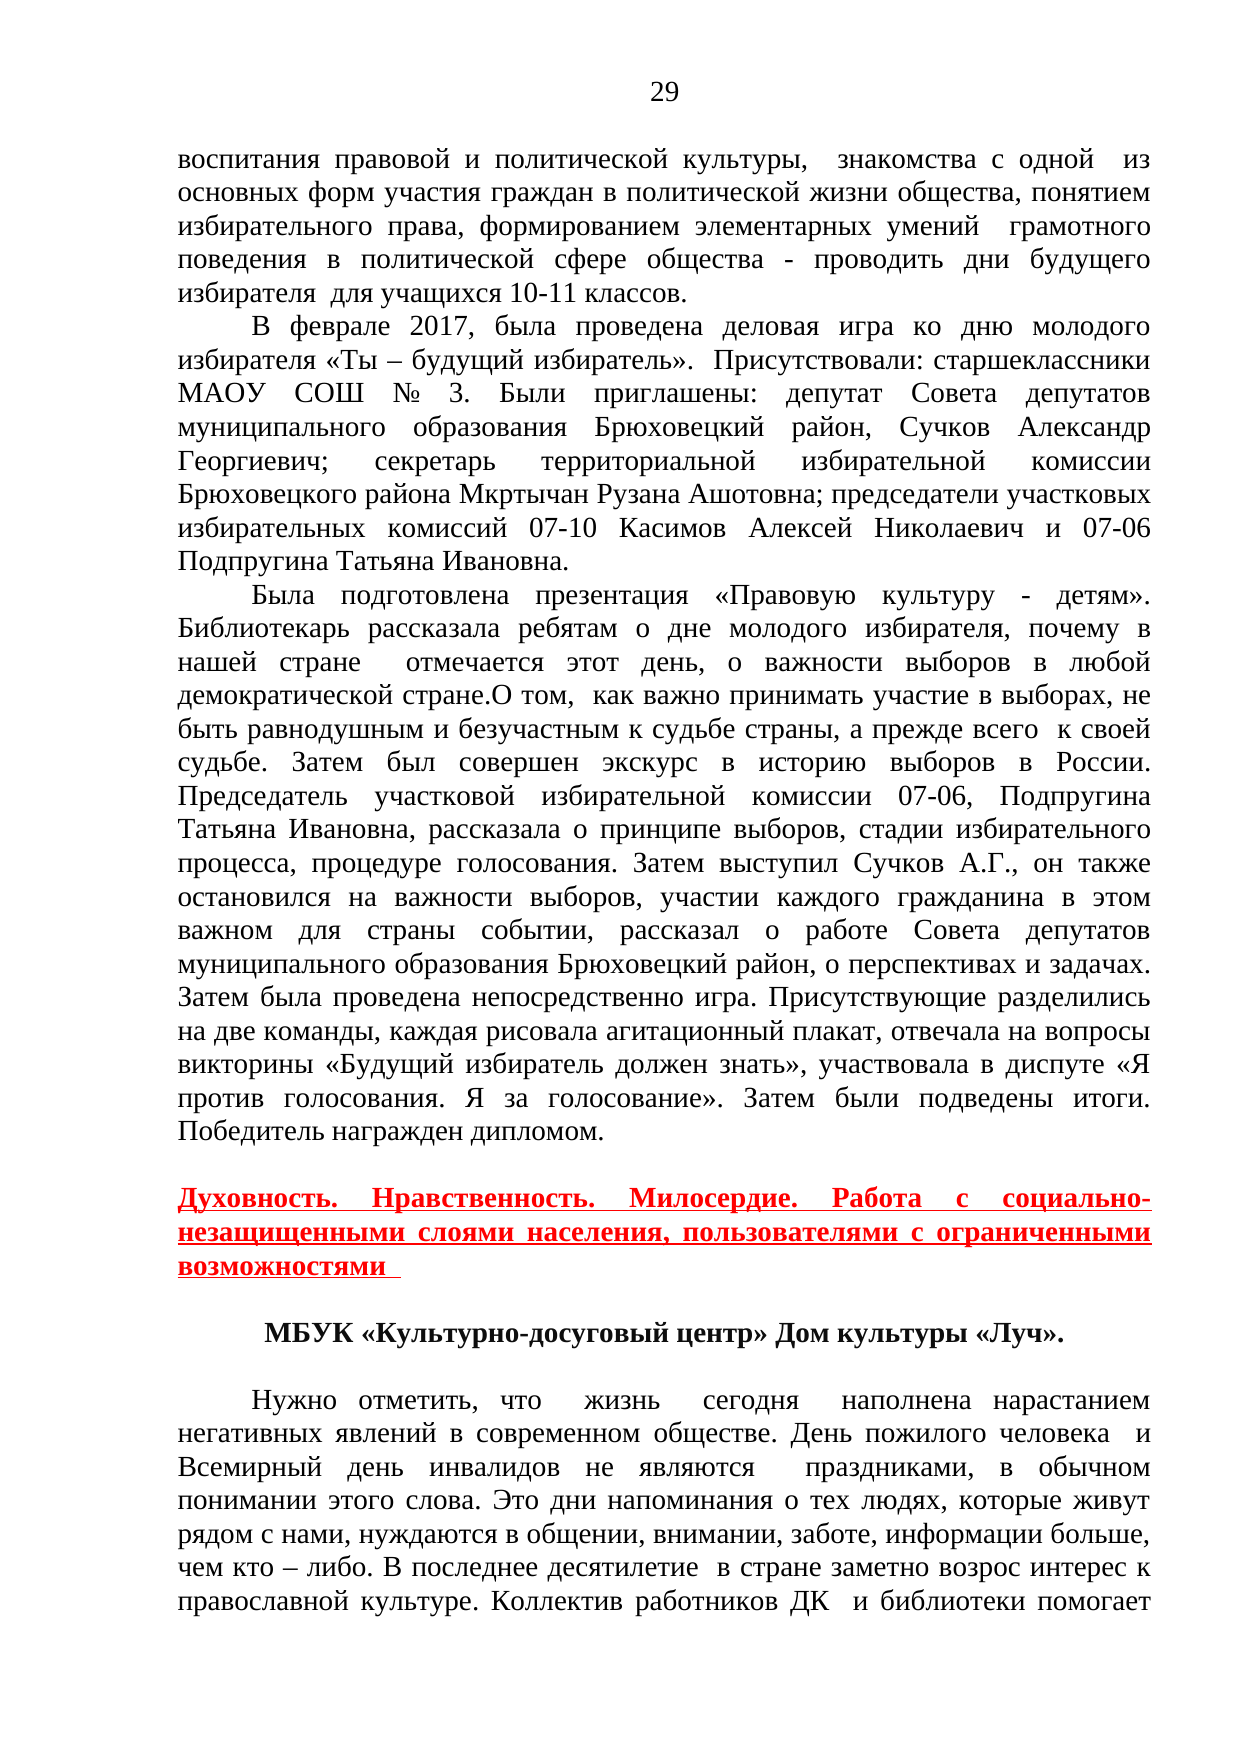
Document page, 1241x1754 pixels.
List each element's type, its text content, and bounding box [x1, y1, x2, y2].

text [177, 1382, 1152, 1617]
text Духовность. Нравственность. Милосердие. Работа с социально- незащищенными слоями населения, пользователями с ограниченными возможностями [177, 1244, 1152, 1281]
text Духовность. Нравственность. Милосердие. Работа с социально- незащищенными слоями населения, пользователями с ограниченными возможностями [177, 1181, 1152, 1210]
text Духовность. Нравственность. Милосердие. Работа с социально- незащищенными слоями населения, пользователями с ограниченными возможностями [177, 1211, 1152, 1243]
text МБУК «Культурно-досуговый центр» Дом культуры «Луч». [177, 1315, 1152, 1348]
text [177, 141, 1152, 308]
text Была подготовлена презентация «Правовую культуру - детям». Библиотекарь рассказала ребятам о дне молодого избирателя, почему в нашей стране отмечается этот день, о важности выборов в любой демократической стране.О том, как важно принимать участие в выборах, не быть равнодушным и безучастным к судьбе страны, а прежде всего к своей судьбе. Затем был совершен экскурс в историю выборов в России. Председатель участковой избирательной комиссии 07-06, Подпругина Татьяна Ивановна, рассказала о принципе выборов, стадии избирательного процесса, процедуре голосования. Затем выступил Сучков А.Г., он также остановился на важности выборов, участии каждого гражданина в этом важном для страны событии, рассказал о работе Совета депутатов муниципального образования Брюховецкий район, о перспективах и задачах. Затем была проведена непосредственно игра. Присутствующие разделились на две команды, каждая рисовала агитационный плакат, отвечала на вопросы викторины «Будущий избиратель должен знать», участвовала в диспуте «Я против голосования. Я за голосование». Затем были подведены итоги. Победитель награжден дипломом. [177, 577, 1152, 1147]
text В феврале 2017, была проведена деловая игра ко дню молодого избирателя «Ты – будущий избиратель». Присутствовали: старшеклассники МАОУ СОШ № 3. Были приглашены: депутат Совета депутатов муниципального образования Брюховецкий район, Сучков Александр Георгиевич; секретарь территориальной избирательной комиссии Брюховецкого района Мкртычан Рузана Ашотовна; председатели участковых избирательных комиссий 07-10 Касимов Алексей Николаевич и 07-06 Подпругина Татьяна Ивановна. [177, 308, 1152, 577]
